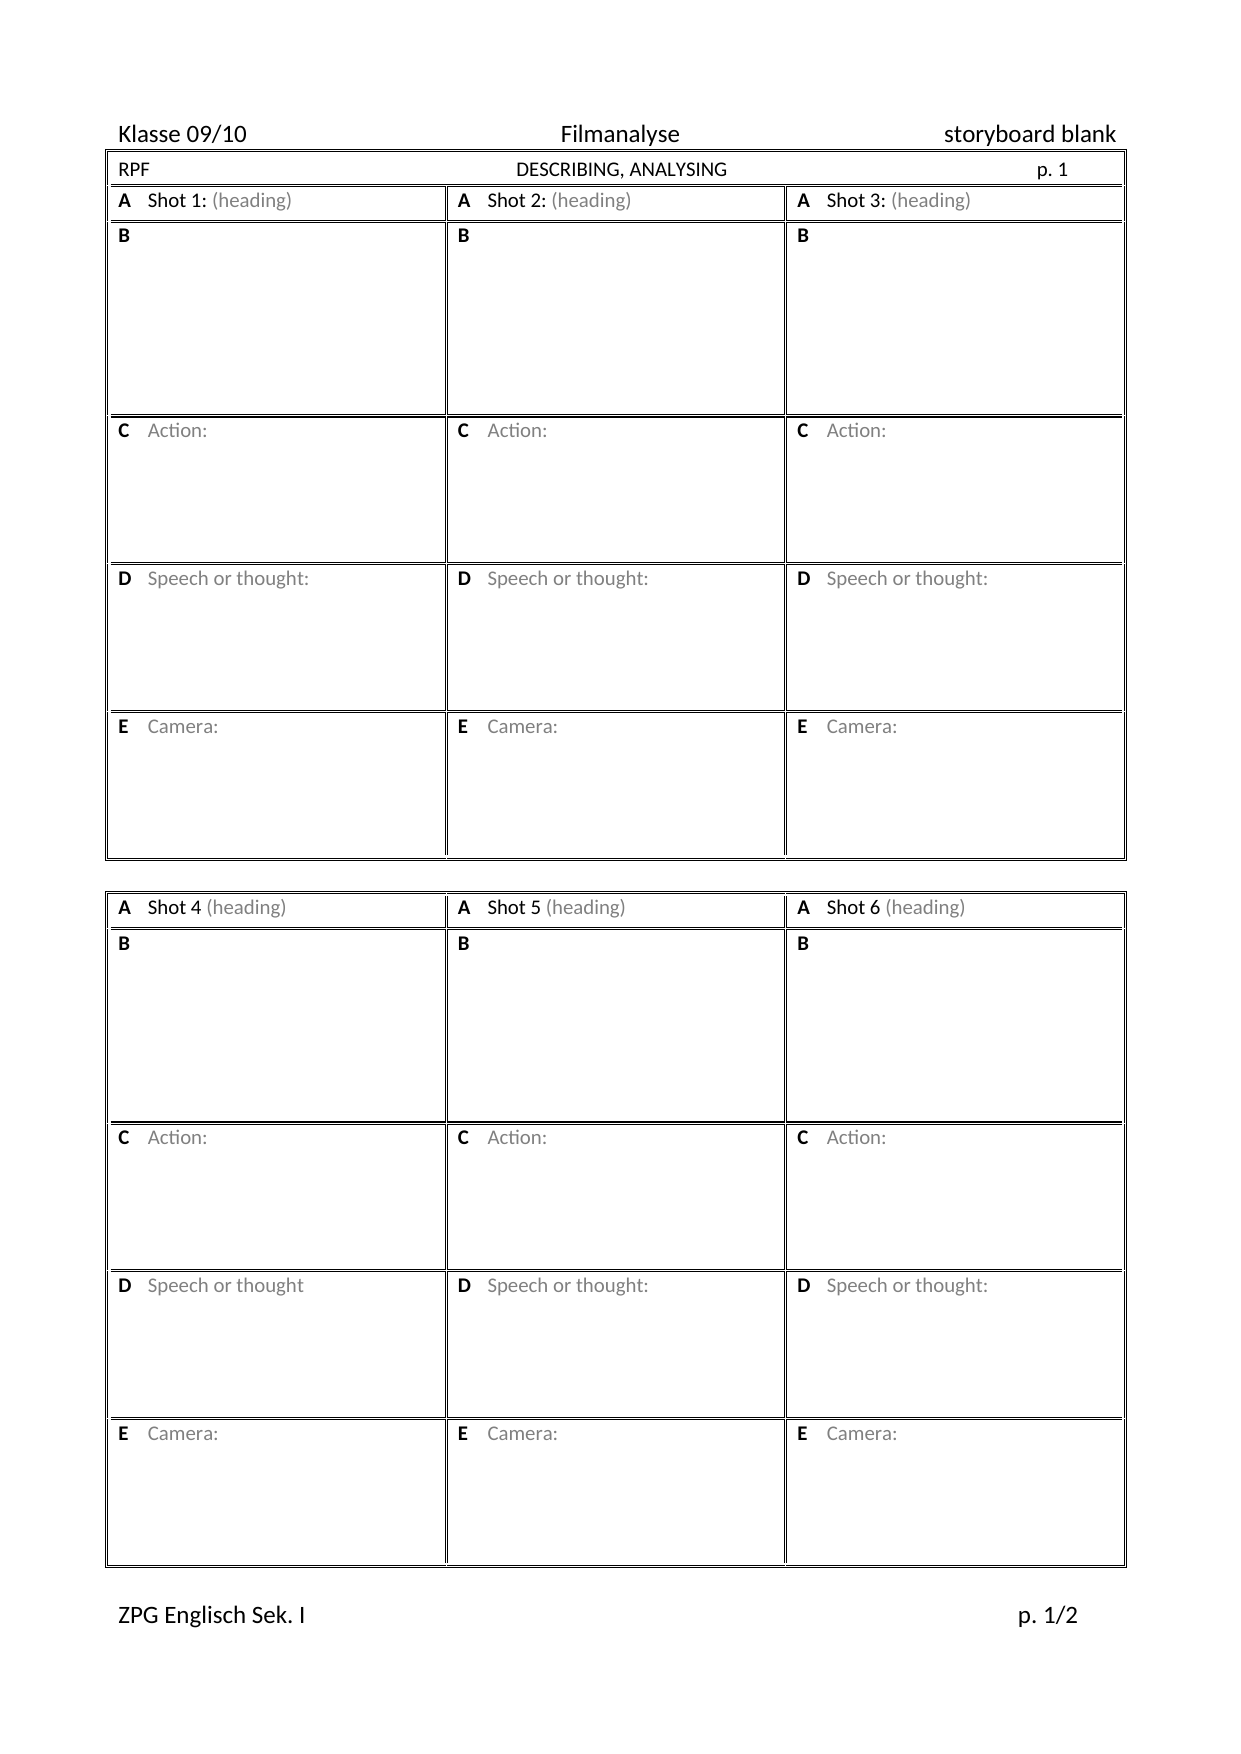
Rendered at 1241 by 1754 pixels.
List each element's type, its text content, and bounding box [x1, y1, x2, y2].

table_cell D Speech or thought: [107, 562, 446, 710]
table_cell B [787, 220, 1124, 414]
table_cell E Camera: [786, 1417, 1124, 1564]
table_cell C Action: [786, 414, 1125, 562]
table_cell D Speech or thought: [448, 565, 784, 710]
table_cell B [448, 223, 784, 414]
table_cell C Action: [448, 1125, 784, 1269]
table_cell D Speech or thought [107, 1269, 446, 1417]
table_header A Shot 5 (heading) [446, 892, 786, 927]
table_cell E Camera: [108, 1417, 446, 1564]
table_cell D Speech or thought: [786, 1269, 1125, 1417]
table_cell B [108, 927, 445, 1121]
table_header A Shot 6 (heading) [786, 894, 1124, 927]
table_cell D Speech or thought: [786, 562, 1125, 710]
table_cell E Camera: [446, 1417, 786, 1564]
table_cell D Speech or thought: [448, 1272, 784, 1417]
table_header RPF Describing, Analysing p. 1 [108, 152, 1124, 184]
table_cell A Shot 2: (heading) [448, 187, 784, 219]
table_cell B [108, 220, 445, 414]
table_cell C Action: [448, 418, 784, 562]
table_cell E Camera: [446, 710, 786, 857]
table_cell B [448, 930, 784, 1121]
table_cell C Action: [107, 414, 446, 562]
table_cell B [787, 927, 1124, 1121]
table_cell C Action: [787, 1121, 1124, 1269]
table_cell E Camera: [786, 710, 1124, 857]
table_header A Shot 4 (heading) [108, 894, 446, 927]
table_cell C Action: [108, 1121, 445, 1269]
table_cell A Shot 1: (heading) [107, 184, 446, 219]
table_cell E Camera: [108, 710, 446, 857]
table_cell A Shot 3: (heading) [786, 184, 1125, 219]
